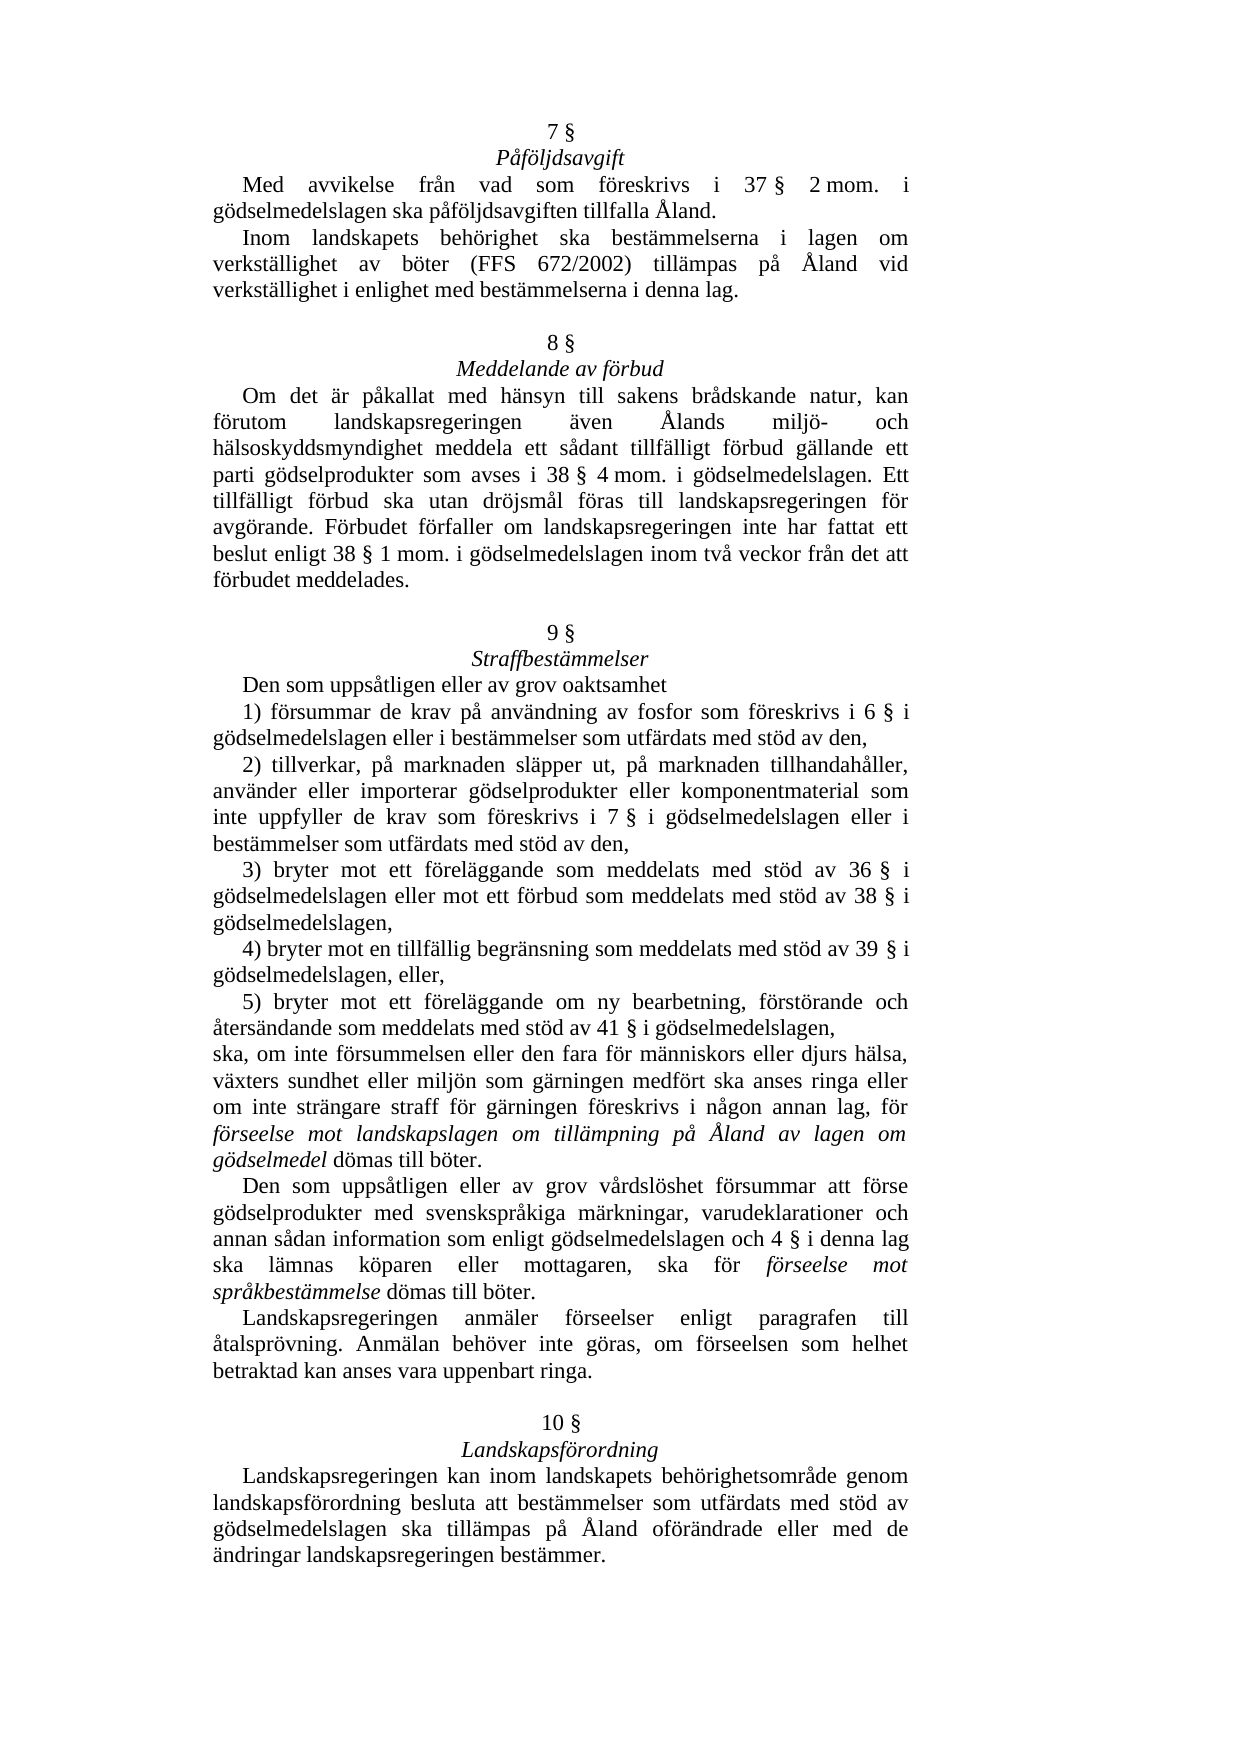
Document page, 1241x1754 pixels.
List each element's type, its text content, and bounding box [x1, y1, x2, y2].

text ska, om inte försummelsen eller den fara för människors eller djurs hälsa, växters sundhet eller miljön som gärningen medfört ska anses ringa eller om inte strängare straff för gärningen föreskrivs i någon annan lag, för förseelse mot landskapslagen om tillämpning på Åland av lagen om gödselmedel dömas till böter. [213, 1041, 909, 1172]
text 4) bryter mot en tillfällig begränsning som meddelats med stöd av 39 § i gödselmedelslagen, eller, [213, 935, 909, 988]
text Landskapsregeringen anmäler förseelser enligt paragrafen till åtalsprövning. Anmälan behöver inte göras, om förseelsen som helhet betraktad kan anses vara uppenbart ringa. [213, 1304, 909, 1383]
text 7 § [213, 118, 909, 144]
text 1) försummar de krav på användning av fosfor som föreskrivs i 6 § i gödselmedelslagen eller i bestämmelser som utfärdats med stöd av den, [213, 698, 909, 751]
text 2) tillverkar, på marknaden släpper ut, på marknaden tillhandahåller, använder eller importerar gödselprodukter eller komponentmaterial som inte uppfyller de krav som föreskrivs i 7 § i gödselmedelslagen eller i bestämmelser som utfärdats med stöd av den, [213, 751, 909, 856]
text Den som uppsåtligen eller av grov oaktsamhet [213, 672, 909, 698]
text Den som uppsåtligen eller av grov vårdslöshet försummar att förse gödselprodukter med svenskspråkiga märkningar, varudeklarationer och annan sådan information som enligt gödselmedelslagen och 4 § i denna lag ska lämnas köparen eller mottagaren, ska för förseelse mot språkbestämmelse dömas till böter. [213, 1172, 909, 1304]
text 9 § [213, 619, 909, 645]
text Om det är påkallat med hänsyn till sakens brådskande natur, kan förutom landskapsregeringen även Ålands miljö- och hälsoskyddsmyndighet meddela ett sådant tillfälligt förbud gällande ett parti gödselprodukter som avses i 38 § 4 mom. i gödselmedelslagen. Ett tillfälligt förbud ska utan dröjsmål föras till landskapsregeringen för avgörande. Förbudet förfaller om landskapsregeringen inte har fattat ett beslut enligt 38 § 1 mom. i gödselmedelslagen inom två veckor från det att förbudet meddelades. [213, 382, 909, 592]
text 3) bryter mot ett föreläggande som meddelats med stöd av 36 § i gödselmedelslagen eller mot ett förbud som meddelats med stöd av 38 § i gödselmedelslagen, [213, 856, 909, 935]
text 10 § [213, 1409, 909, 1436]
text Med avvikelse från vad som föreskrivs i 37 § 2 mom. i gödselmedelslagen ska påföljdsavgiften tillfalla Åland. [213, 171, 909, 223]
text Inom landskapets behörighet ska bestämmelserna i lagen om verkställighet av böter (FFS 672/2002) tillämpas på Åland vid verkställighet i enlighet med bestämmelserna i denna lag. [213, 223, 909, 303]
text Straffbestämmelser [213, 645, 909, 672]
text Meddelande av förbud [213, 355, 909, 382]
text Påföljdsavgift [213, 144, 909, 171]
text Landskapsförordning [213, 1436, 909, 1462]
text 5) bryter mot ett föreläggande om ny bearbetning, förstörande och återsändande som meddelats med stöd av 41 § i gödselmedelslagen, [213, 988, 909, 1041]
text Landskapsregeringen kan inom landskapets behörighetsområde genom landskapsförordning besluta att bestämmelser som utfärdats med stöd av gödselmedelslagen ska tillämpas på Åland oförändrade eller med de ändringar landskapsregeringen bestämmer. [213, 1462, 909, 1568]
text 8 § [213, 329, 909, 355]
